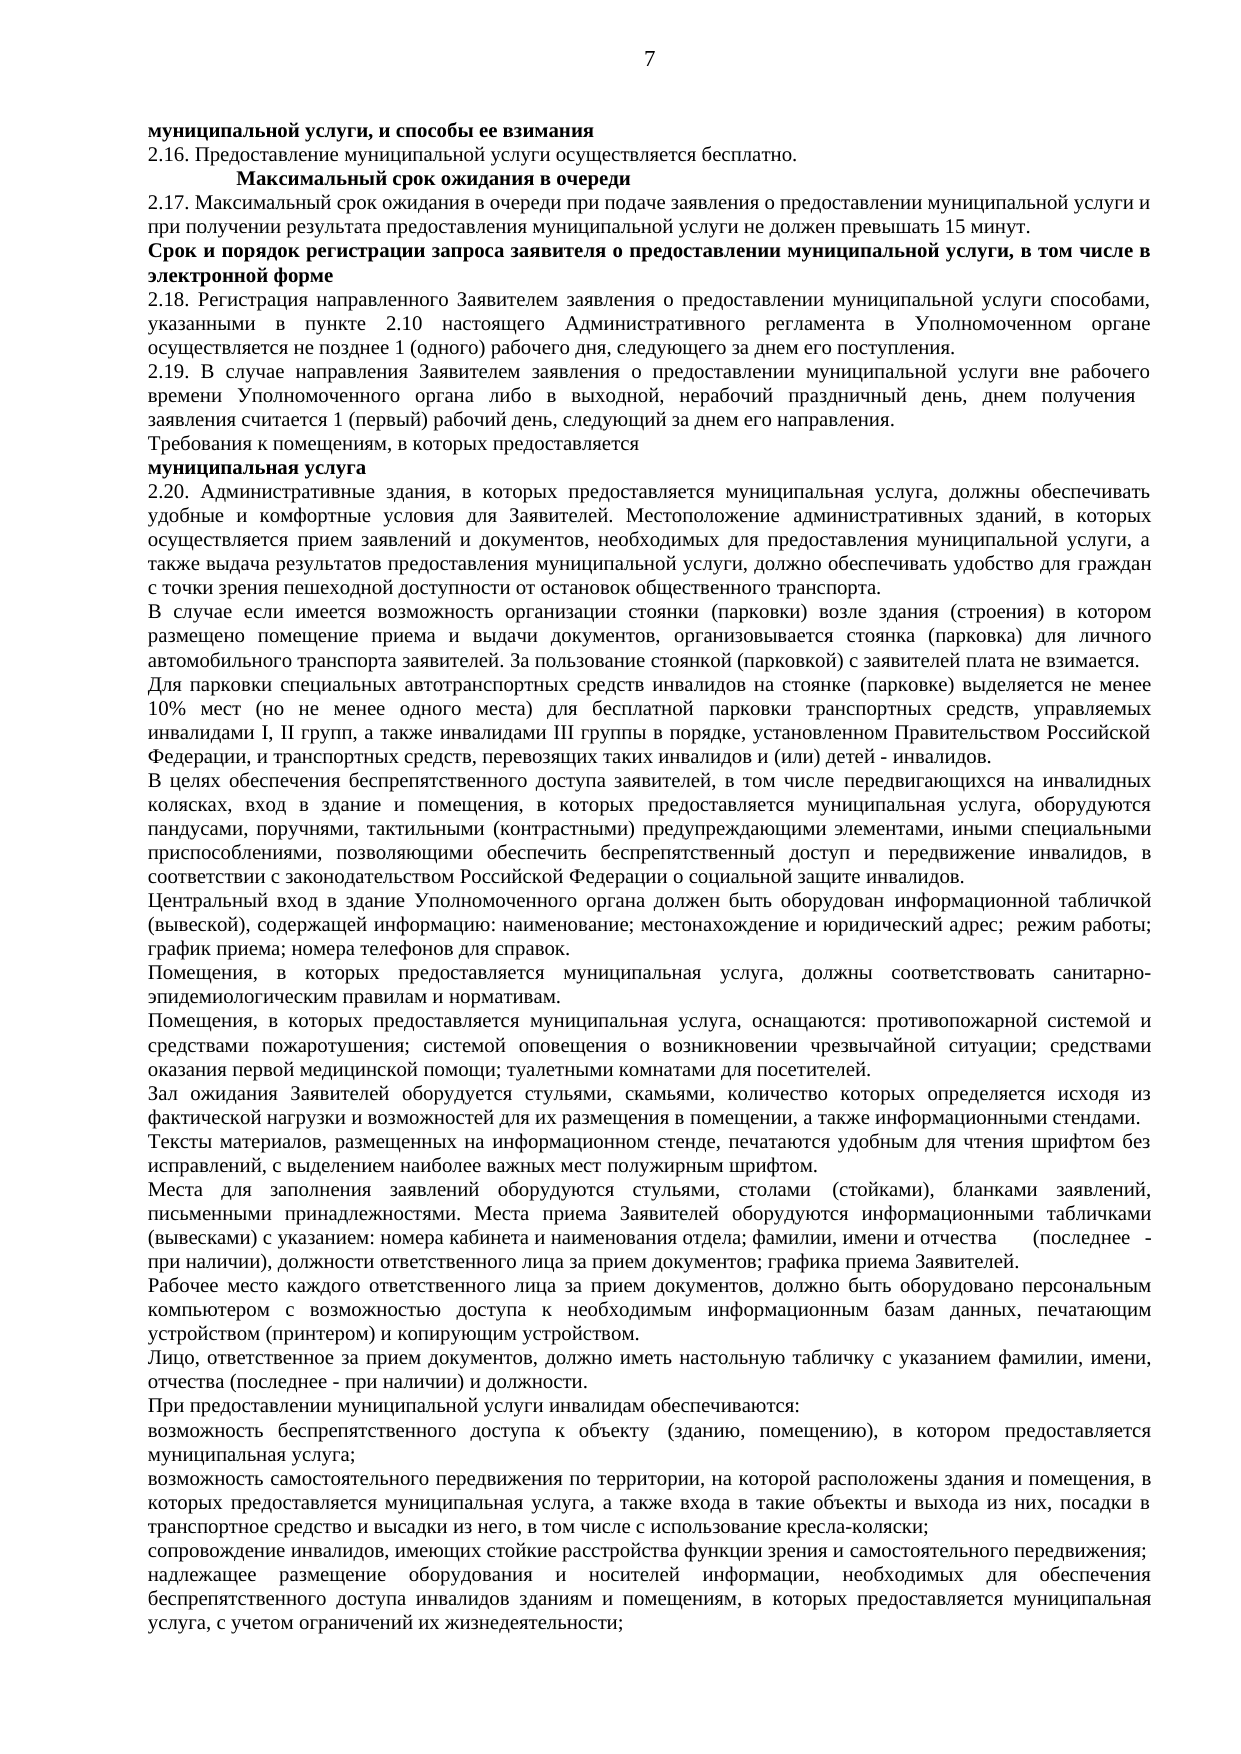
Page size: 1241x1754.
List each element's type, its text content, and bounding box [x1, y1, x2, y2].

text При предоставлении муниципальной услуги инвалидам обеспечиваются: [148, 1393, 1152, 1417]
text 2.16. Предоставление муниципальной услуги осуществляется бесплатно. [148, 142, 1152, 166]
text В целях обеспечения беспрепятственного доступа заявителей, в том числе передвигающихся на инвалидных колясках, вход в здание и помещения, в которых предоставляется муниципальная услуга, оборудуются пандусами, поручнями, тактильными (контрастными) предупреждающими элементами, иными специальными приспособлениями, позволяющими обеспечить беспрепятственный доступ и передвижение инвалидов, в соответствии с законодательством Российской Федерации о социальной защите инвалидов. [148, 768, 1152, 888]
text В случае если имеется возможность организации стоянки (парковки) возле здания (строения) в котором размещено помещение приема и выдачи документов, организовывается стоянка (парковка) для личного автомобильного транспорта заявителей. За пользование стоянкой (парковкой) с заявителей плата не взимается. [148, 599, 1152, 672]
text Места для заполнения заявлений оборудуются стульями, столами (стойками), бланками заявлений, письменными принадлежностями. Места приема Заявителей оборудуются информационными табличками (вывесками) с указанием: номера кабинета и наименования отдела; фамилии, имени и отчества (последнее - при наличии), должности ответственного лица за прием документов; графика приема Заявителей. [148, 1177, 1152, 1273]
text 2.17. Максимальный срок ожидания в очереди при подаче заявления о предоставлении муниципальной услуги и при получении результата предоставления муниципальной услуги не должен превышать 15 минут. [148, 190, 1152, 238]
text Центральный вход в здание Уполномоченного органа должен быть оборудован информационной табличкой (вывеской), содержащей информацию: наименование; местонахождение и юридический адрес; режим работы; график приема; номера телефонов для справок. [148, 888, 1152, 960]
text возможность беспрепятственного доступа к объекту (зданию, помещению), в котором предоставляется муниципальная услуга; [148, 1417, 1152, 1466]
text 2.20. Административные здания, в которых предоставляется муниципальная услуга, должны обеспечивать удобные и комфортные условия для Заявителей. Местоположение административных зданий, в которых осуществляется прием заявлений и документов, необходимых для предоставления муниципальной услуги, а также выдача результатов предоставления муниципальной услуги, должно обеспечивать удобство для граждан с точки зрения пешеходной доступности от остановок общественного транспорта. [148, 479, 1152, 599]
text Рабочее место каждого ответственного лица за прием документов, должно быть оборудовано персональным компьютером с возможностью доступа к необходимым информационным базам данных, печатающим устройством (принтером) и копирующим устройством. [148, 1273, 1152, 1345]
text Лицо, ответственное за прием документов, должно иметь настольную табличку с указанием фамилии, имени, отчества (последнее - при наличии) и должности. [148, 1345, 1152, 1393]
text надлежащее размещение оборудования и носителей информации, необходимых для обеспечения беспрепятственного доступа инвалидов зданиям и помещениям, в которых предоставляется муниципальная услуга, с учетом ограничений их жизнедеятельности; [148, 1562, 1152, 1634]
text Для парковки специальных автотранспортных средств инвалидов на стоянке (парковке) выделяется не менее 10% мест (но не менее одного места) для бесплатной парковки транспортных средств, управляемых инвалидами I, II групп, а также инвалидами III группы в порядке, установленном Правительством Российской Федерации, и транспортных средств, перевозящих таких инвалидов и (или) детей - инвалидов. [148, 672, 1152, 768]
text муниципальной услуги, и способы ее взимания [148, 118, 1152, 142]
text муниципальная услуга [148, 455, 1152, 479]
text Срок и порядок регистрации запроса заявителя о предоставлении муниципальной услуги, в том числе в электронной форме [148, 238, 1152, 287]
text 2.18. Регистрация направленного Заявителем заявления о предоставлении муниципальной услуги способами, указанными в пункте 2.10 настоящего Административного регламента в Уполномоченном органе осуществляется не позднее 1 (одного) рабочего дня, следующего за днем его поступления. [148, 287, 1152, 359]
text Помещения, в которых предоставляется муниципальная услуга, должны соответствовать санитарно-эпидемиологическим правилам и нормативам. [148, 960, 1152, 1008]
text Требования к помещениям, в которых предоставляется [148, 431, 1152, 455]
text сопровождение инвалидов, имеющих стойкие расстройства функции зрения и самостоятельного передвижения; [148, 1538, 1152, 1562]
text Максимальный срок ожидания в очереди [148, 166, 1152, 190]
text Зал ожидания Заявителей оборудуется стульями, скамьями, количество которых определяется исходя из фактической нагрузки и возможностей для их размещения в помещении, а также информационными стендами. [148, 1081, 1152, 1129]
text возможность самостоятельного передвижения по территории, на которой расположены здания и помещения, в которых предоставляется муниципальная услуга, а также входа в такие объекты и выхода из них, посадки в транспортное средство и высадки из него, в том числе с использование кресла-коляски; [148, 1466, 1152, 1538]
text Тексты материалов, размещенных на информационном стенде, печатаются удобным для чтения шрифтом без исправлений, с выделением наиболее важных мест полужирным шрифтом. [148, 1129, 1152, 1177]
text Помещения, в которых предоставляется муниципальная услуга, оснащаются: противопожарной системой и средствами пожаротушения; системой оповещения о возникновении чрезвычайной ситуации; средствами оказания первой медицинской помощи; туалетными комнатами для посетителей. [148, 1008, 1152, 1081]
text 2.19. В случае направления Заявителем заявления о предоставлении муниципальной услуги вне рабочего времени Уполномоченного органа либо в выходной, нерабочий праздничный день, днем получения заявления считается 1 (первый) рабочий день, следующий за днем его направления. [148, 359, 1152, 431]
